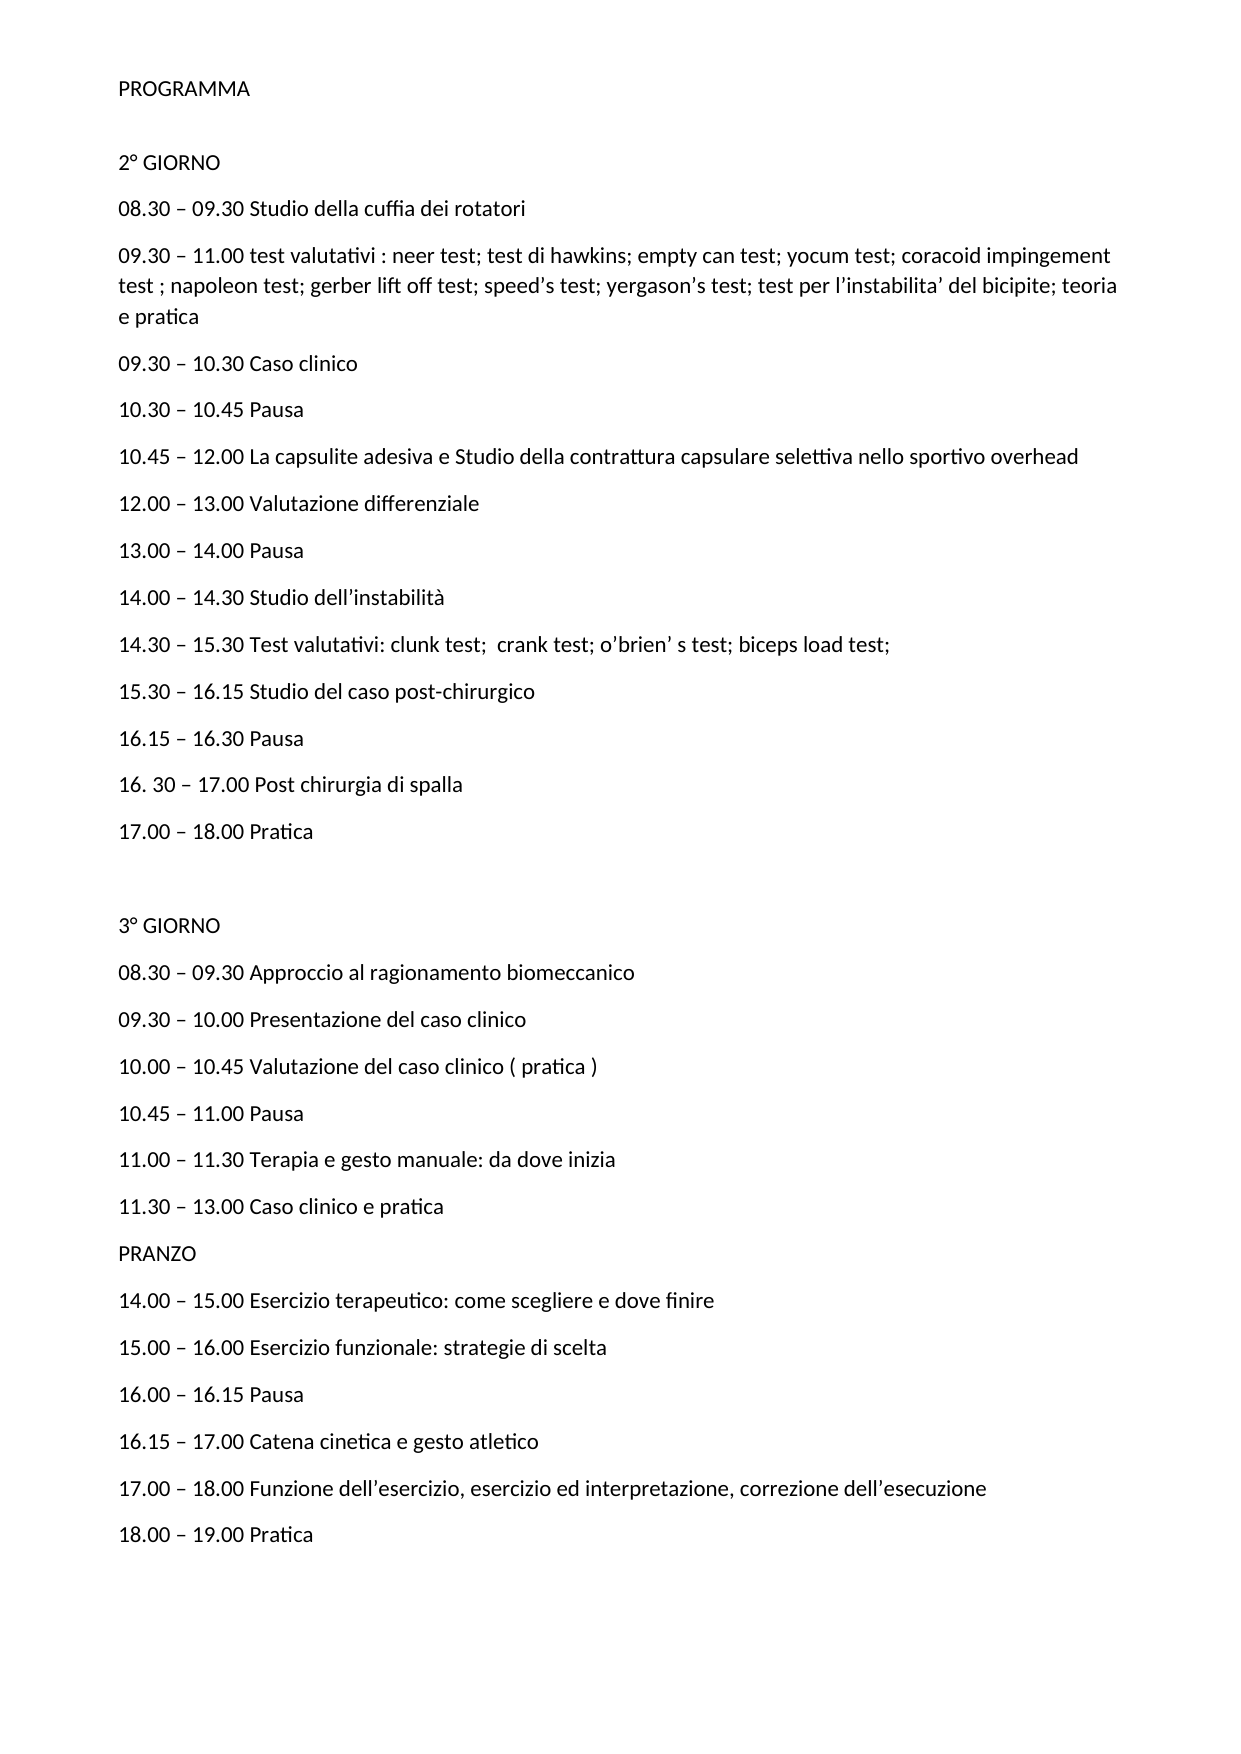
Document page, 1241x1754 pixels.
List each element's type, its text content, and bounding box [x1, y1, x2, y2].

text 09.30 – 10.30 Caso clinico [118, 349, 1122, 377]
text 08.30 – 09.30 Studio della cuffia dei rotatori [118, 194, 1122, 222]
text 10.00 – 10.45 Valutazione del caso clinico ( pratica ) [118, 1052, 1122, 1080]
text 14.00 – 15.00 Esercizio terapeutico: come scegliere e dove finire [118, 1286, 1122, 1314]
text 16. 30 – 17.00 Post chirurgia di spalla [118, 771, 1122, 798]
text 17.00 – 18.00 Pratica [118, 817, 1122, 845]
text 09.30 – 10.00 Presentazione del caso clinico [118, 1005, 1122, 1033]
text 10.45 – 11.00 Pausa [118, 1099, 1122, 1127]
text 14.30 – 15.30 Test valutativi: clunk test; crank test; o’brien’ s test; biceps load test; [118, 630, 1122, 658]
text 11.00 – 11.30 Terapia e gesto manuale: da dove inizia [118, 1146, 1122, 1173]
text 08.30 – 09.30 Approccio al ragionamento biomeccanico [118, 958, 1122, 986]
text 2° GIORNO [118, 148, 1122, 176]
text 16.00 – 16.15 Pausa [118, 1380, 1122, 1408]
text 17.00 – 18.00 Funzione dell’esercizio, esercizio ed interpretazione, correzione dell’esecuzione [118, 1474, 1122, 1502]
text 11.30 – 13.00 Caso clinico e pratica [118, 1192, 1122, 1220]
text 10.30 – 10.45 Pausa [118, 396, 1122, 423]
text 3° GIORNO [118, 911, 1122, 939]
text 15.30 – 16.15 Studio del caso post-chirurgico [118, 677, 1122, 705]
text 12.00 – 13.00 Valutazione differenziale [118, 489, 1122, 517]
text 10.45 – 12.00 La capsulite adesiva e Studio della contrattura capsulare selettiva nello sportivo overhead [118, 442, 1122, 470]
text 16.15 – 17.00 Catena cinetica e gesto atletico [118, 1427, 1122, 1455]
text 09.30 – 11.00 test valutativi : neer test; test di hawkins; empty can test; yocum test; coracoid impingement test ; napoleon test; gerber lift off test; speed’s test; yergason’s test; test per l’instabilita’ del bicipite; teoria e pratica [118, 241, 1122, 330]
text 14.00 – 14.30 Studio dell’instabilità [118, 583, 1122, 611]
text 18.00 – 19.00 Pratica [118, 1521, 1122, 1548]
text PRANZO [118, 1239, 1122, 1267]
text 15.00 – 16.00 Esercizio funzionale: strategie di scelta [118, 1333, 1122, 1361]
text 16.15 – 16.30 Pausa [118, 724, 1122, 752]
text 13.00 – 14.00 Pausa [118, 536, 1122, 564]
